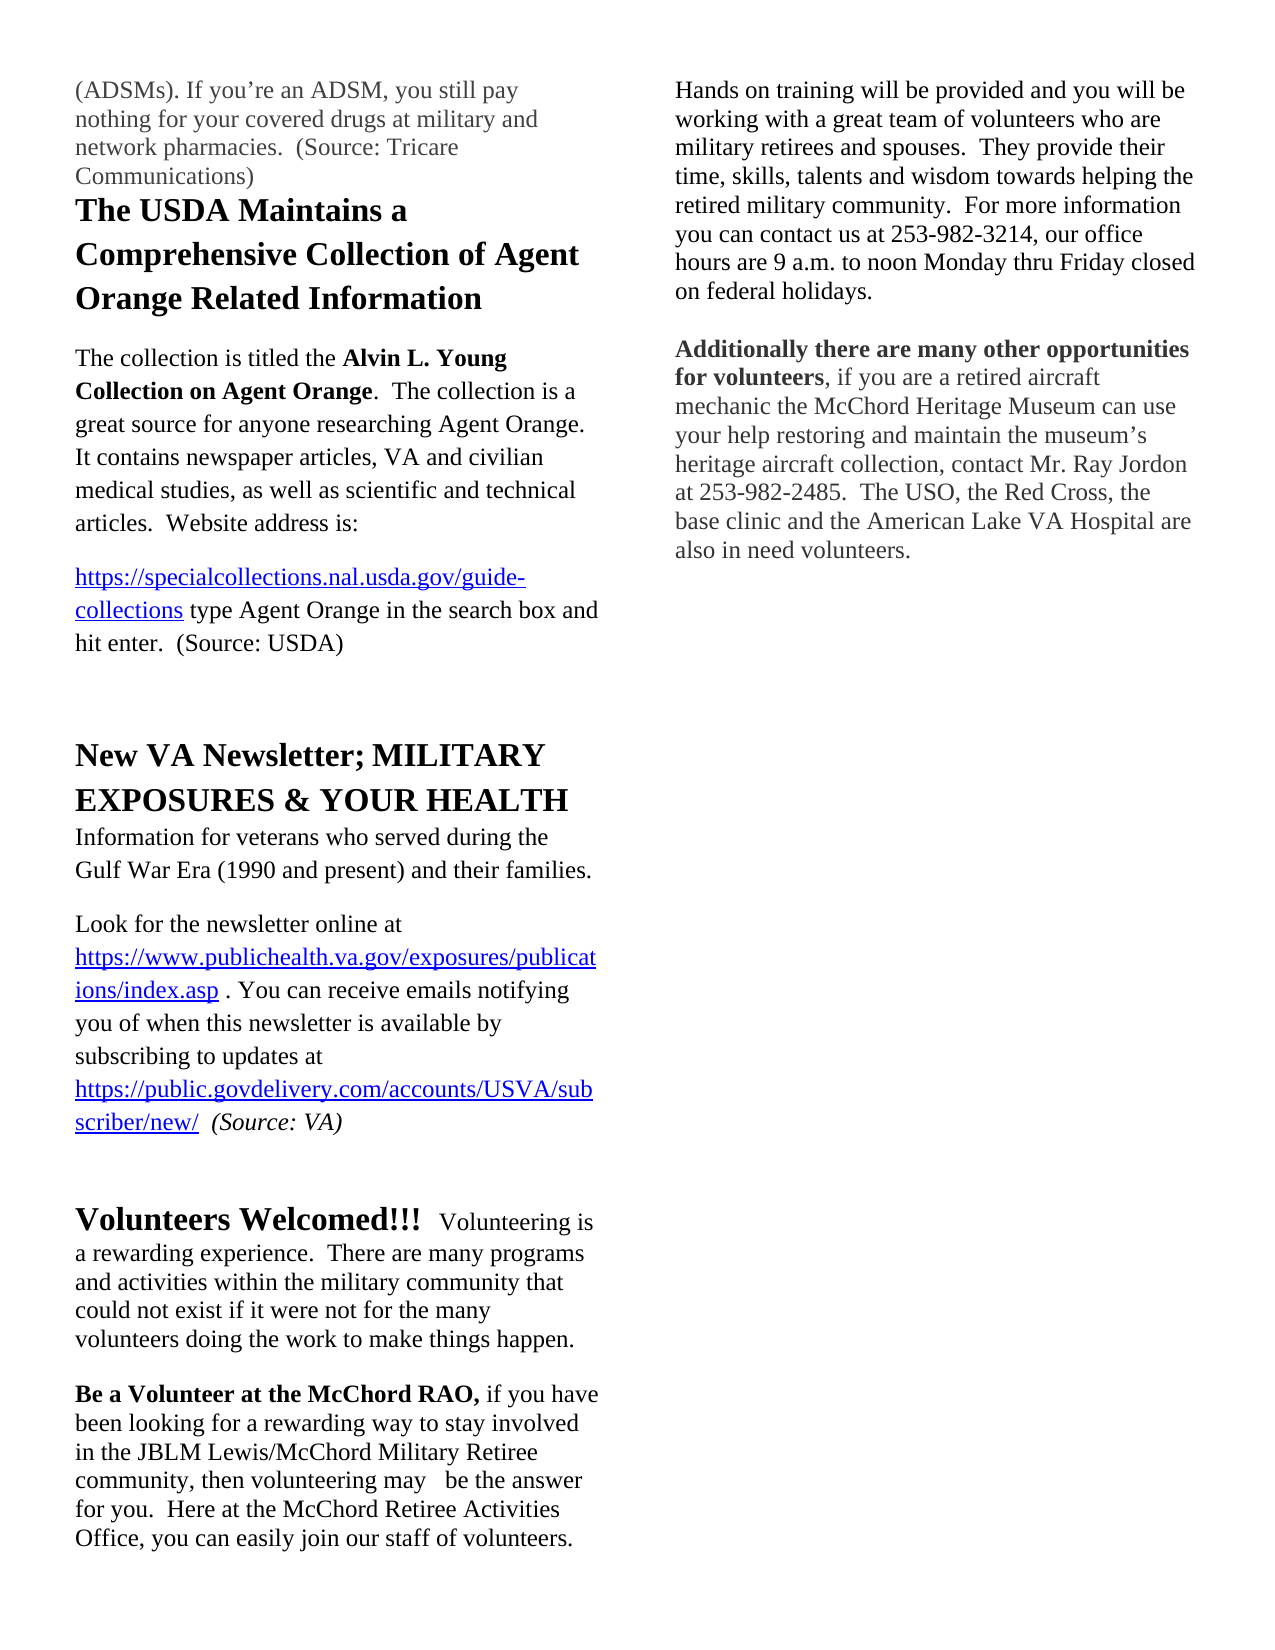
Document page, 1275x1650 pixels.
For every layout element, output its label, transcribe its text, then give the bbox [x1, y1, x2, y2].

text The collection is titled the Alvin L. Young Collection on Agent Orange. The collection is a great source for anyone researching Agent Orange. It contains newspaper articles, VA and civilian medical studies, as well as scientific and technical articles. Website address is: [75, 343, 600, 537]
text Volunteers Welcomed!!! Volunteering is a rewarding experience. There are many programs and activities within the military community that could not exist if it were not for the many volunteers doing the work to make things happen. [75, 1199, 600, 1353]
text Be a Volunteer at the McChord RAO, if you have been looking for a rewarding way to stay involved in the JBLM Lewis/McChord Military Retiree community, then volunteering may be the answer for you. Here at the McChord Retiree Activities Office, you can easily join our staff of volunteers. Hands on training will be provided and you will be working with a great team of volunteers who are military retirees and spouses. They provide their time, skills, talents and wisdom towards helping the retired military community. For more information you can contact us at 253-982-3214, our office hours are 9 a.m. to noon Monday thru Friday closed on federal holidays. [75, 1379, 600, 1552]
text New VA Newsletter; MILITARY EXPOSURES & YOUR HEALTH Information for veterans who served during the Gulf War Era (1990 and present) and their families. [75, 736, 600, 884]
text Look for the newsletter online at https://www.publichealth.va.gov/exposures/publications/index.asp . You can receive emails notifying you of when this newsletter is available by subscribing to updates at https://public.govdelivery.com/accounts/USVA/subscriber/new/ (Source: VA) [75, 909, 600, 1136]
text The USDA Maintains a Comprehensive Collection of Agent Orange Related Information [75, 190, 600, 316]
text https://specialcollections.nal.usda.gov/guide-collections type Agent Orange in the search box and hit enter. (Source: USDA) [75, 562, 600, 657]
text Be a Volunteer at the McChord RAO, if you have been looking for a rewarding way to stay involved in the JBLM Lewis/McChord Military Retiree community, then volunteering may be the answer for you. Here at the McChord Retiree Activities Office, you can easily join our staff of volunteers. Hands on training will be provided and you will be working with a great team of volunteers who are military retirees and spouses. They provide their time, skills, talents and wisdom towards helping the retired military community. For more information you can contact us at 253-982-3214, our office hours are 9 a.m. to noon Monday thru Friday closed on federal holidays. [675, 75, 1200, 305]
text Additionally there are many other opportunities for volunteers, if you are a retired aircraft mechanic the McChord Heritage Museum can use your help restoring and maintain the museum’s heritage aircraft collection, contact Mr. Ray Jordon at 253-982-2485. The USO, the Red Cross, the base clinic and the American Lake VA Hospital are also in need volunteers. [675, 334, 1200, 564]
